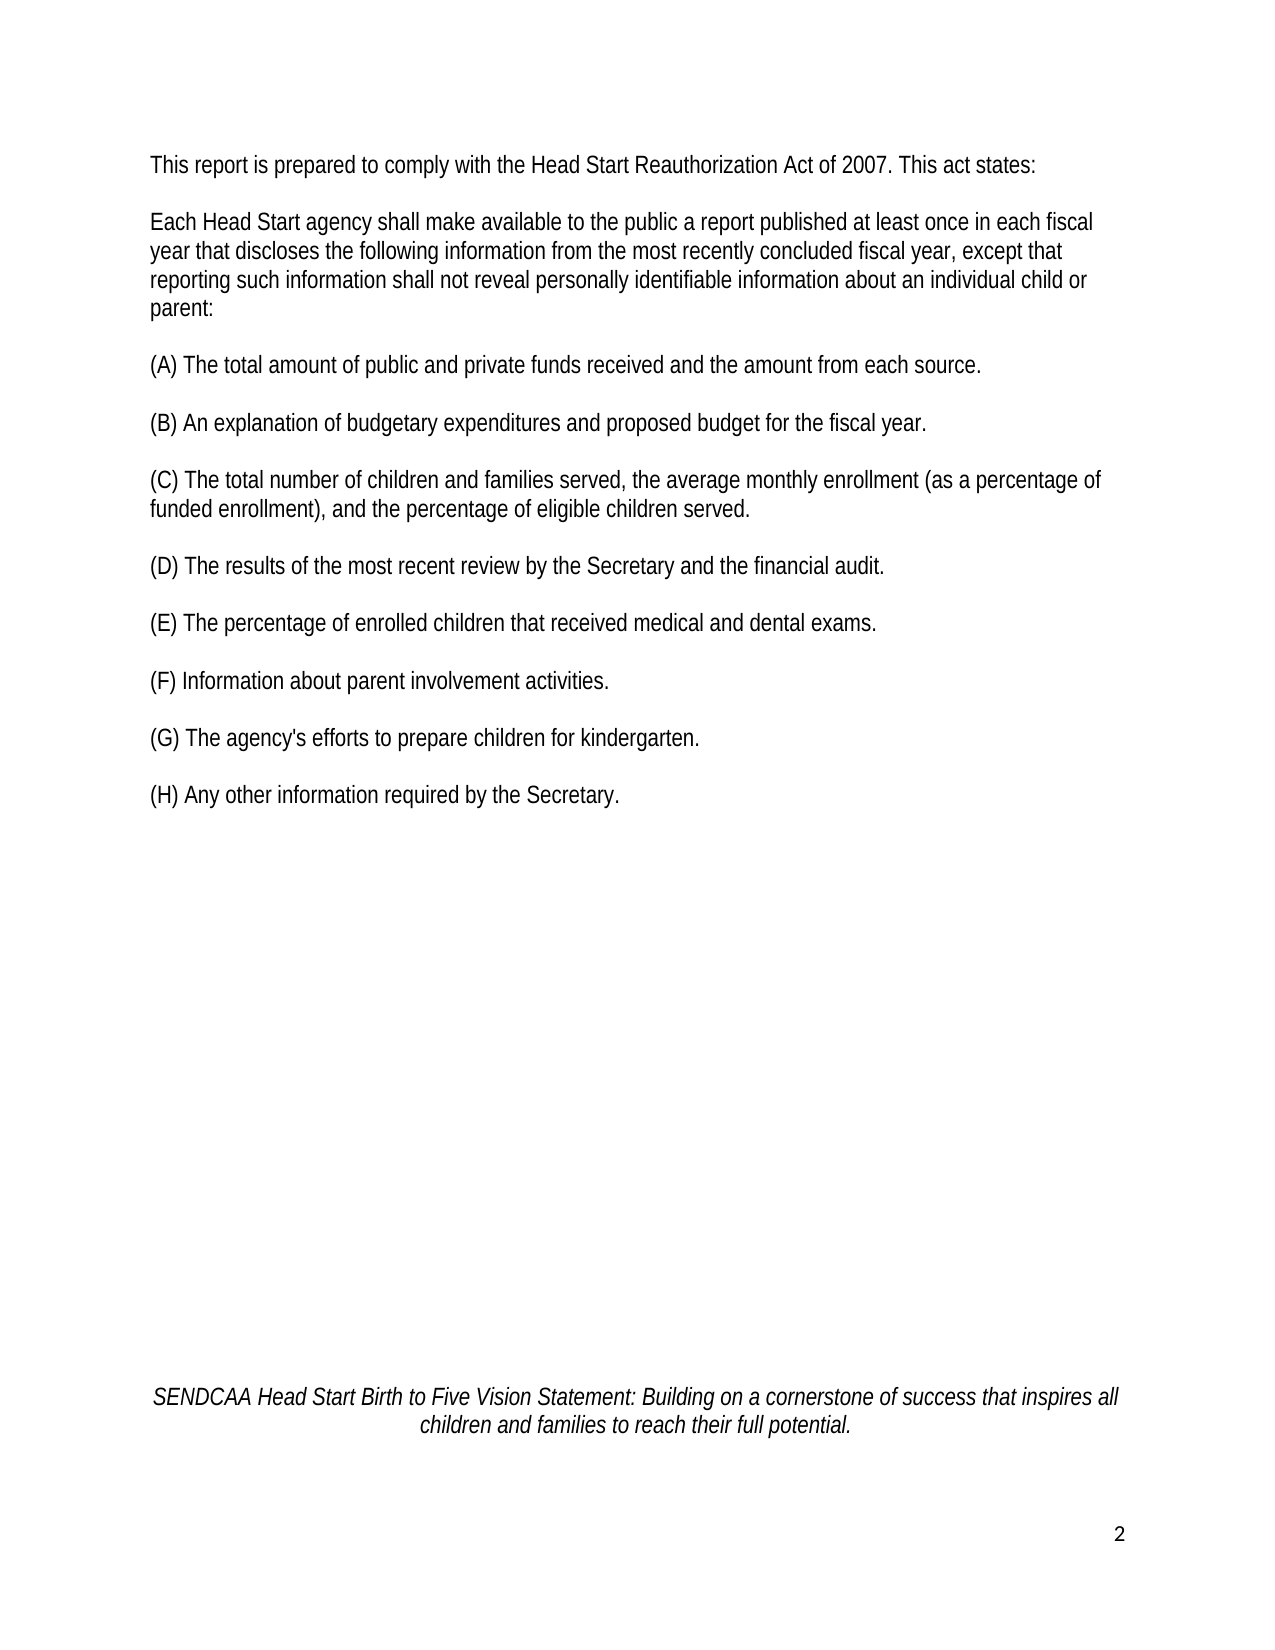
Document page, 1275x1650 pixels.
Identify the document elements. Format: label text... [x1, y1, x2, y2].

text Each Head Start agency shall make available to the public a report published at least once in each fiscal year that discloses the following information from the most recently concluded fiscal year, except that reporting such information shall not reveal personally identifiable information about an individual child or parent: [150, 207, 1125, 322]
text SENDCAA Head Start Birth to Five Vision Statement: Building on a cornerstone of success that inspires all children and families to reach their full potential. [150, 1382, 1125, 1439]
text (G) The agency's efforts to prepare children for kindergarten. [150, 723, 1125, 752]
text (H) Any other information required by the Secretary. [150, 780, 1125, 809]
text (A) The total amount of public and private funds received and the amount from each source. [150, 351, 1125, 379]
text (C) The total number of children and families served, the average monthly enrollment (as a percentage of funded enrollment), and the percentage of eligible children served. [150, 465, 1125, 522]
text (D) The results of the most recent review by the Secretary and the financial audit. [150, 551, 1125, 580]
text (E) The percentage of enrolled children that received medical and dental exams. [150, 608, 1125, 637]
text (B) An explanation of budgetary expenditures and proposed budget for the fiscal year. [150, 408, 1125, 436]
text (F) Information about parent involvement activities. [150, 666, 1125, 694]
text This report is prepared to comply with the Head Start Reauthorization Act of 2007. This act states: [150, 150, 1125, 179]
